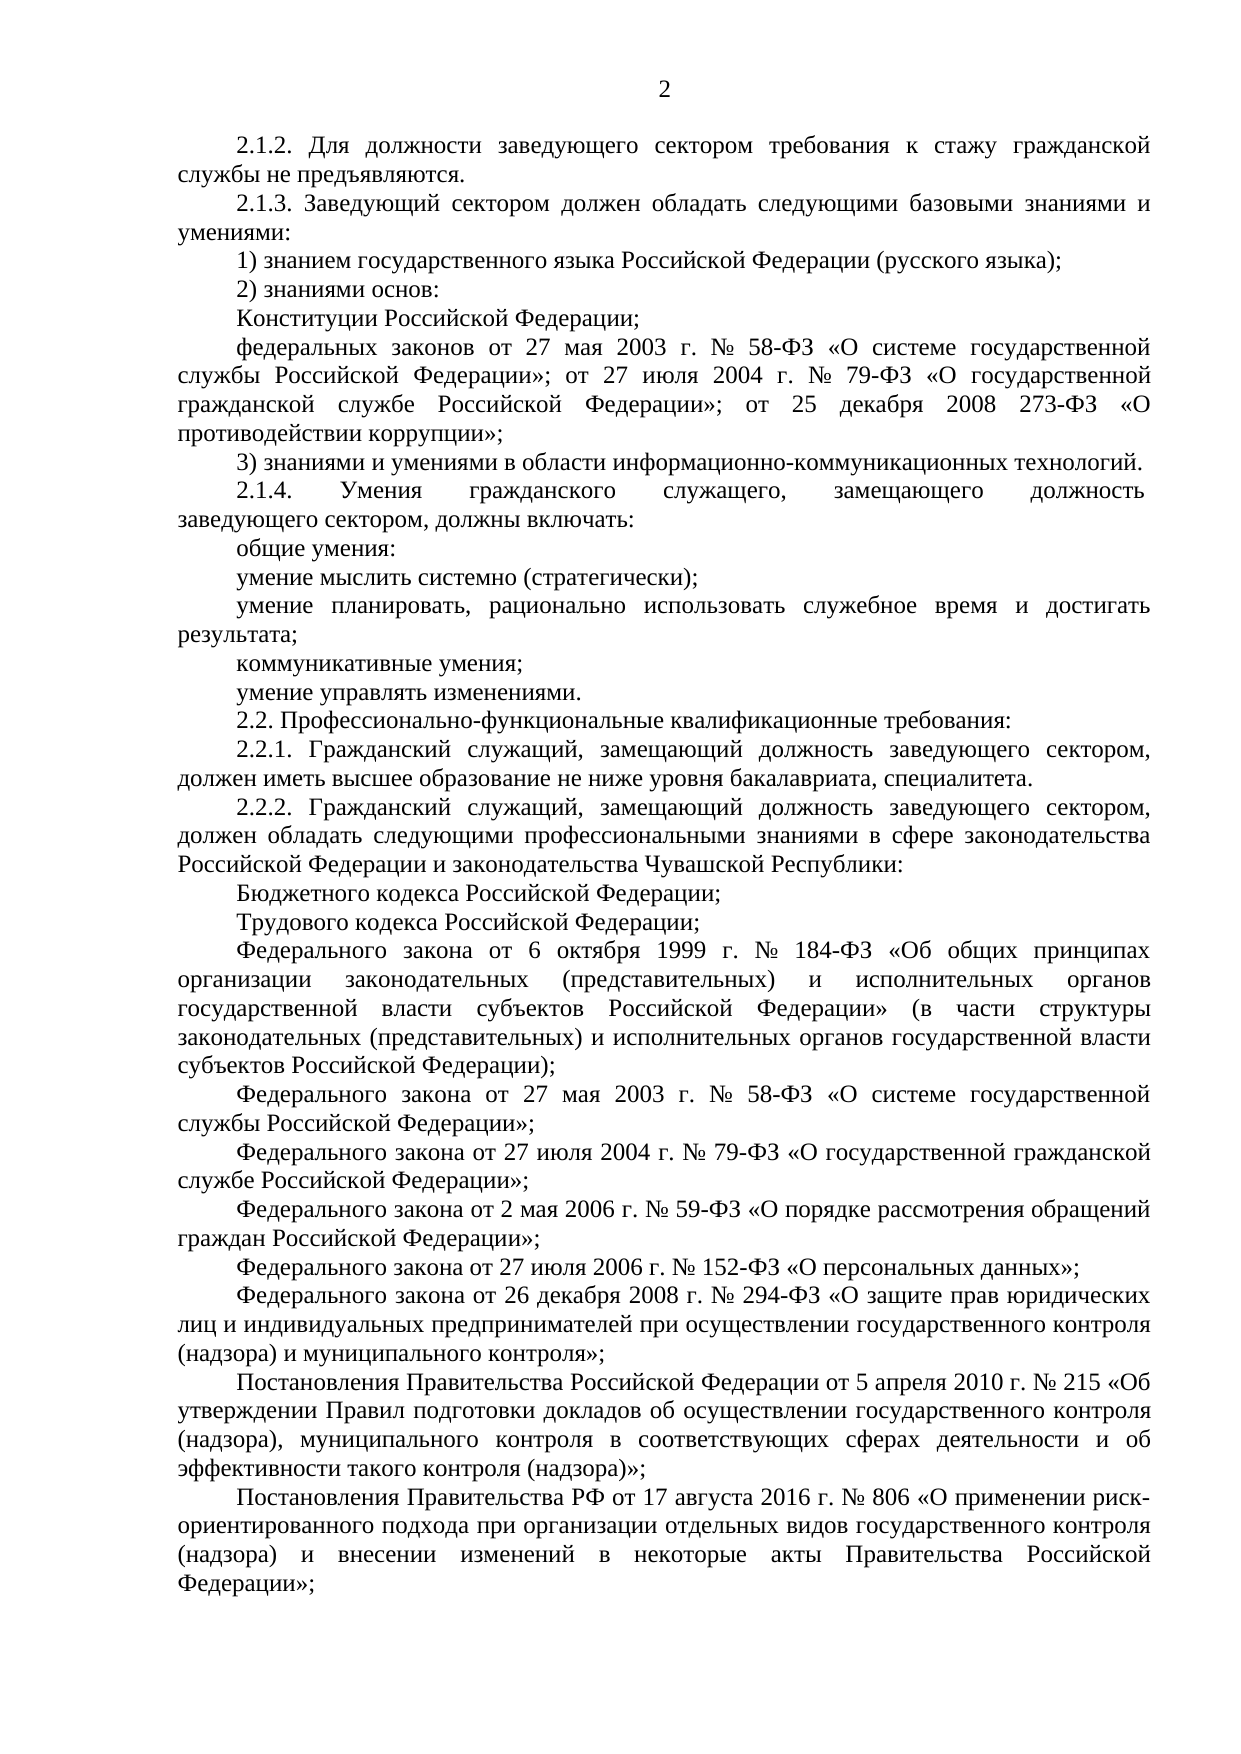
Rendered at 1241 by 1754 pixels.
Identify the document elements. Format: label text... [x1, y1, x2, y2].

text умение управлять изменениями. [177, 677, 1152, 706]
text 2.1.4. Умения гражданского служащего, замещающего должность заведующего сектором, должны включать: [177, 476, 1152, 533]
text 2.2.2. Гражданский служащий, замещающий должность заведующего сектором, должен обладать следующими профессиональными знаниями в сфере законодательства Российской Федерации и законодательства Чувашской Республики: [177, 792, 1152, 878]
text Федерального закона от 6 октября 1999 г. № 184-ФЗ «Об общих принципах организации законодательных (представительных) и исполнительных органов государственной власти субъектов Российской Федерации» (в части структуры законодательных (представительных) и исполнительных органов государственной власти субъектов Российской Федерации); [177, 936, 1152, 1079]
text умение мыслить системно (стратегически); [177, 562, 1152, 591]
text Федерального закона от 2 мая 2006 г. № 59-ФЗ «О порядке рассмотрения обращений граждан Российской Федерации»; [177, 1194, 1152, 1252]
text 2.1.2. Для должности заведующего сектором требования к стажу гражданской службы не предъявляются. [177, 131, 1152, 188]
text 2.1.3. Заведующий сектором должен обладать следующими базовыми знаниями и умениями: [177, 188, 1152, 246]
text Конституции Российской Федерации; [177, 303, 1152, 332]
text Федерального закона от 27 июля 2004 г. № 79-ФЗ «О государственной гражданской службе Российской Федерации»; [177, 1137, 1152, 1194]
text Бюджетного кодекса Российской Федерации; [177, 878, 1152, 907]
text Трудового кодекса Российской Федерации; [177, 907, 1152, 936]
text Федерального закона от 27 мая 2003 г. № 58-ФЗ «О системе государственной службы Российской Федерации»; [177, 1079, 1152, 1137]
text 2.2.1. Гражданский служащий, замещающий должность заведующего сектором, должен иметь высшее образование не ниже уровня бакалавриата, специалитета. [177, 734, 1152, 792]
text 2) знаниями основ: [177, 274, 1152, 303]
text 1) знанием государственного языка Российской Федерации (русского языка); [177, 246, 1152, 274]
text общие умения: [177, 533, 1152, 562]
text федеральных законов от 27 мая 2003 г. № 58-ФЗ «О системе государственной службы Российской Федерации»; от 27 июля 2004 г. № 79-ФЗ «О государственной гражданской службе Российской Федерации»; от 25 декабря 2008 273-ФЗ «О противодействии коррупции»; [177, 332, 1152, 447]
text коммуникативные умения; [177, 648, 1152, 677]
text Федерального закона от 27 июля 2006 г. № 152-ФЗ «О персональных данных»; [177, 1252, 1152, 1281]
text Федерального закона от 26 декабря 2008 г. № 294-ФЗ «О защите прав юридических лиц и индивидуальных предпринимателей при осуществлении государственного контроля (надзора) и муниципального контроля»; [177, 1281, 1152, 1367]
text умение планировать, рационально использовать служебное время и достигать результата; [177, 591, 1152, 648]
text Постановления Правительства Российской Федерации от 5 апреля 2010 г. № 215 «Об утверждении Правил подготовки докладов об осуществлении государственного контроля (надзора), муниципального контроля в соответствующих сферах деятельности и об эффективности такого контроля (надзора)»; [177, 1367, 1152, 1482]
text 2.2. Профессионально-функциональные квалификационные требования: [177, 706, 1152, 734]
text 3) знаниями и умениями в области информационно-коммуникационных технологий. [177, 447, 1152, 476]
text Постановления Правительства РФ от 17 августа 2016 г. № 806 «О применении риск-ориентированного подхода при организации отдельных видов государственного контроля (надзора) и внесении изменений в некоторые акты Правительства Российской Федерации»; [177, 1482, 1152, 1597]
